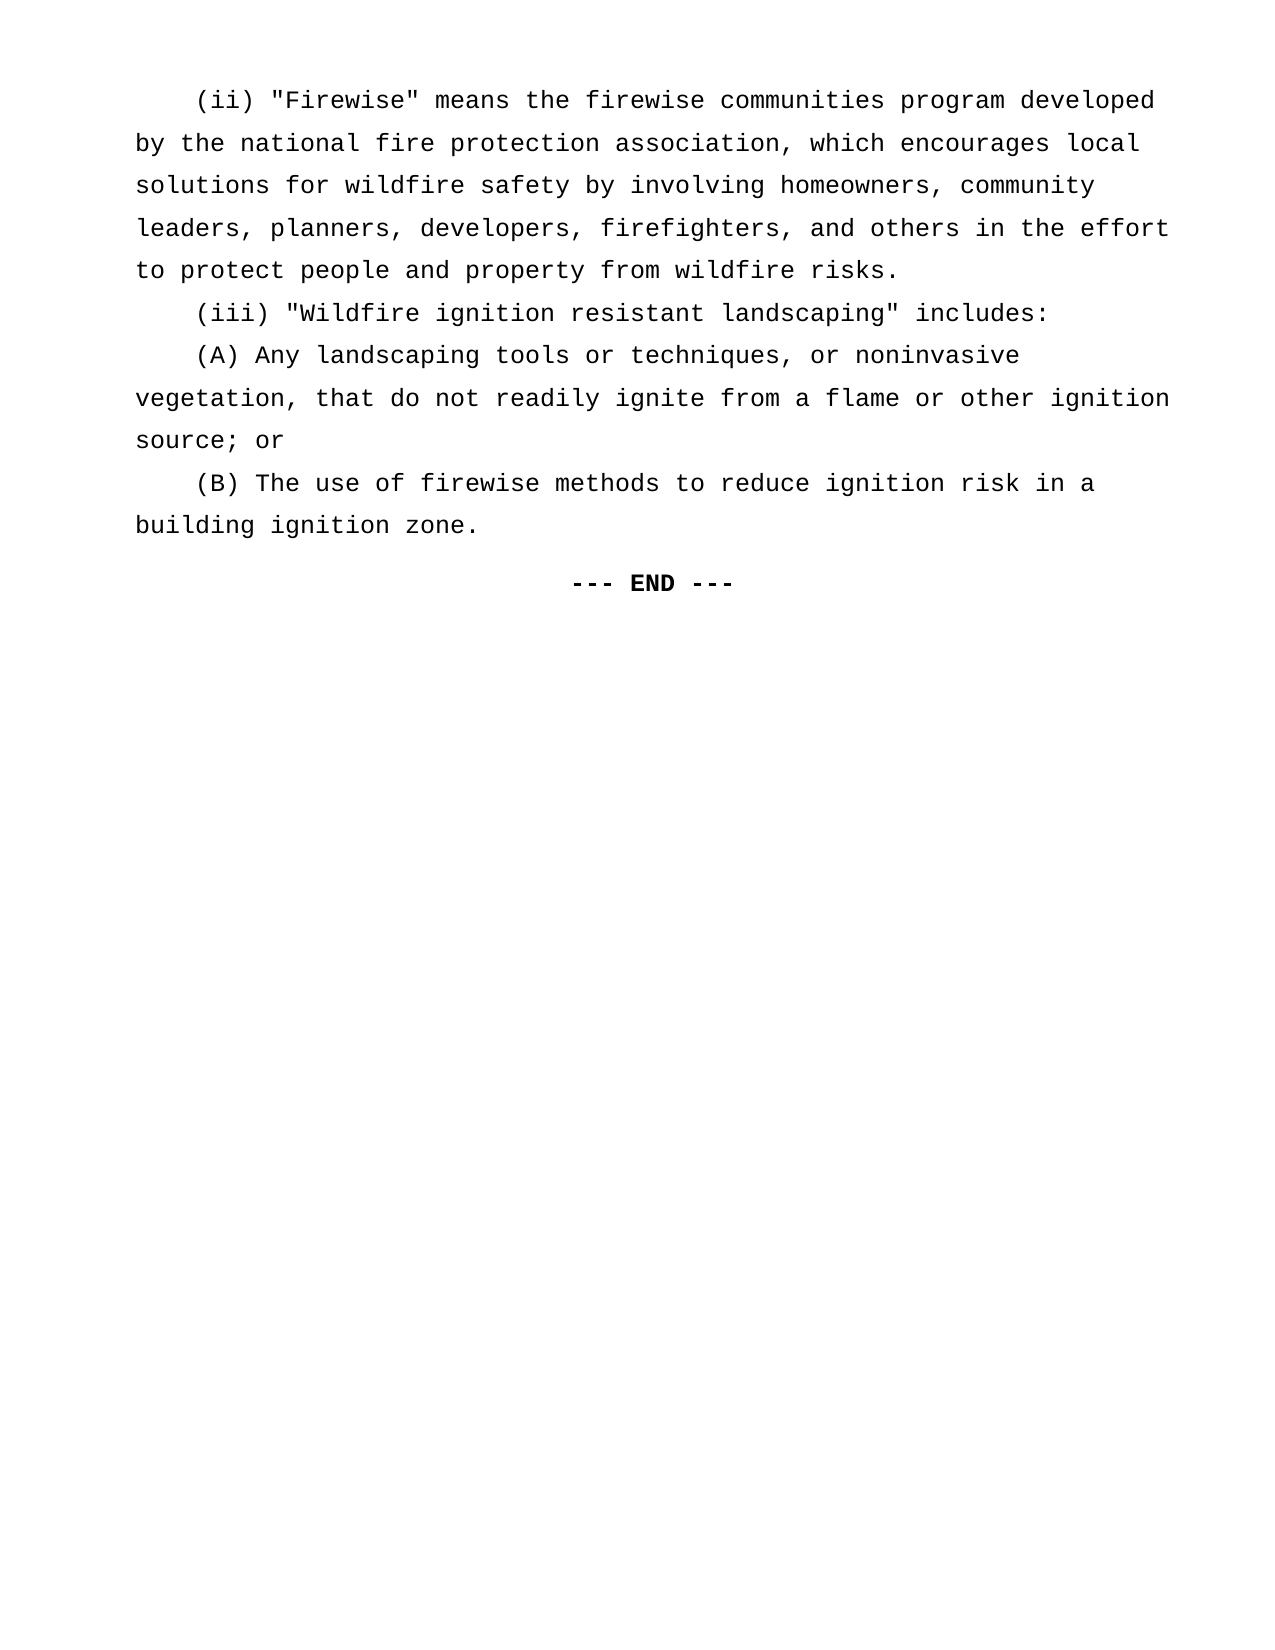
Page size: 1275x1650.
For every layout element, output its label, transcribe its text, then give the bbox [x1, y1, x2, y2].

text (B) The use of firewise methods to reduce ignition risk in a building ignition zone. [135, 457, 1170, 542]
text (A) Any landscaping tools or techniques, or noninvasive vegetation, that do not readily ignite from a flame or other ignition source; or [135, 330, 1170, 457]
text (ii) "Firewise" means the firewise communities program developed by the national fire protection association, which encourages local solutions for wildfire safety by involving homeowners, community leaders, planners, developers, firefighters, and others in the effort to protect people and property from wildfire risks. [135, 75, 1170, 287]
text --- END --- [135, 571, 1170, 599]
text (iii) "Wildfire ignition resistant landscaping" includes: [135, 287, 1170, 330]
